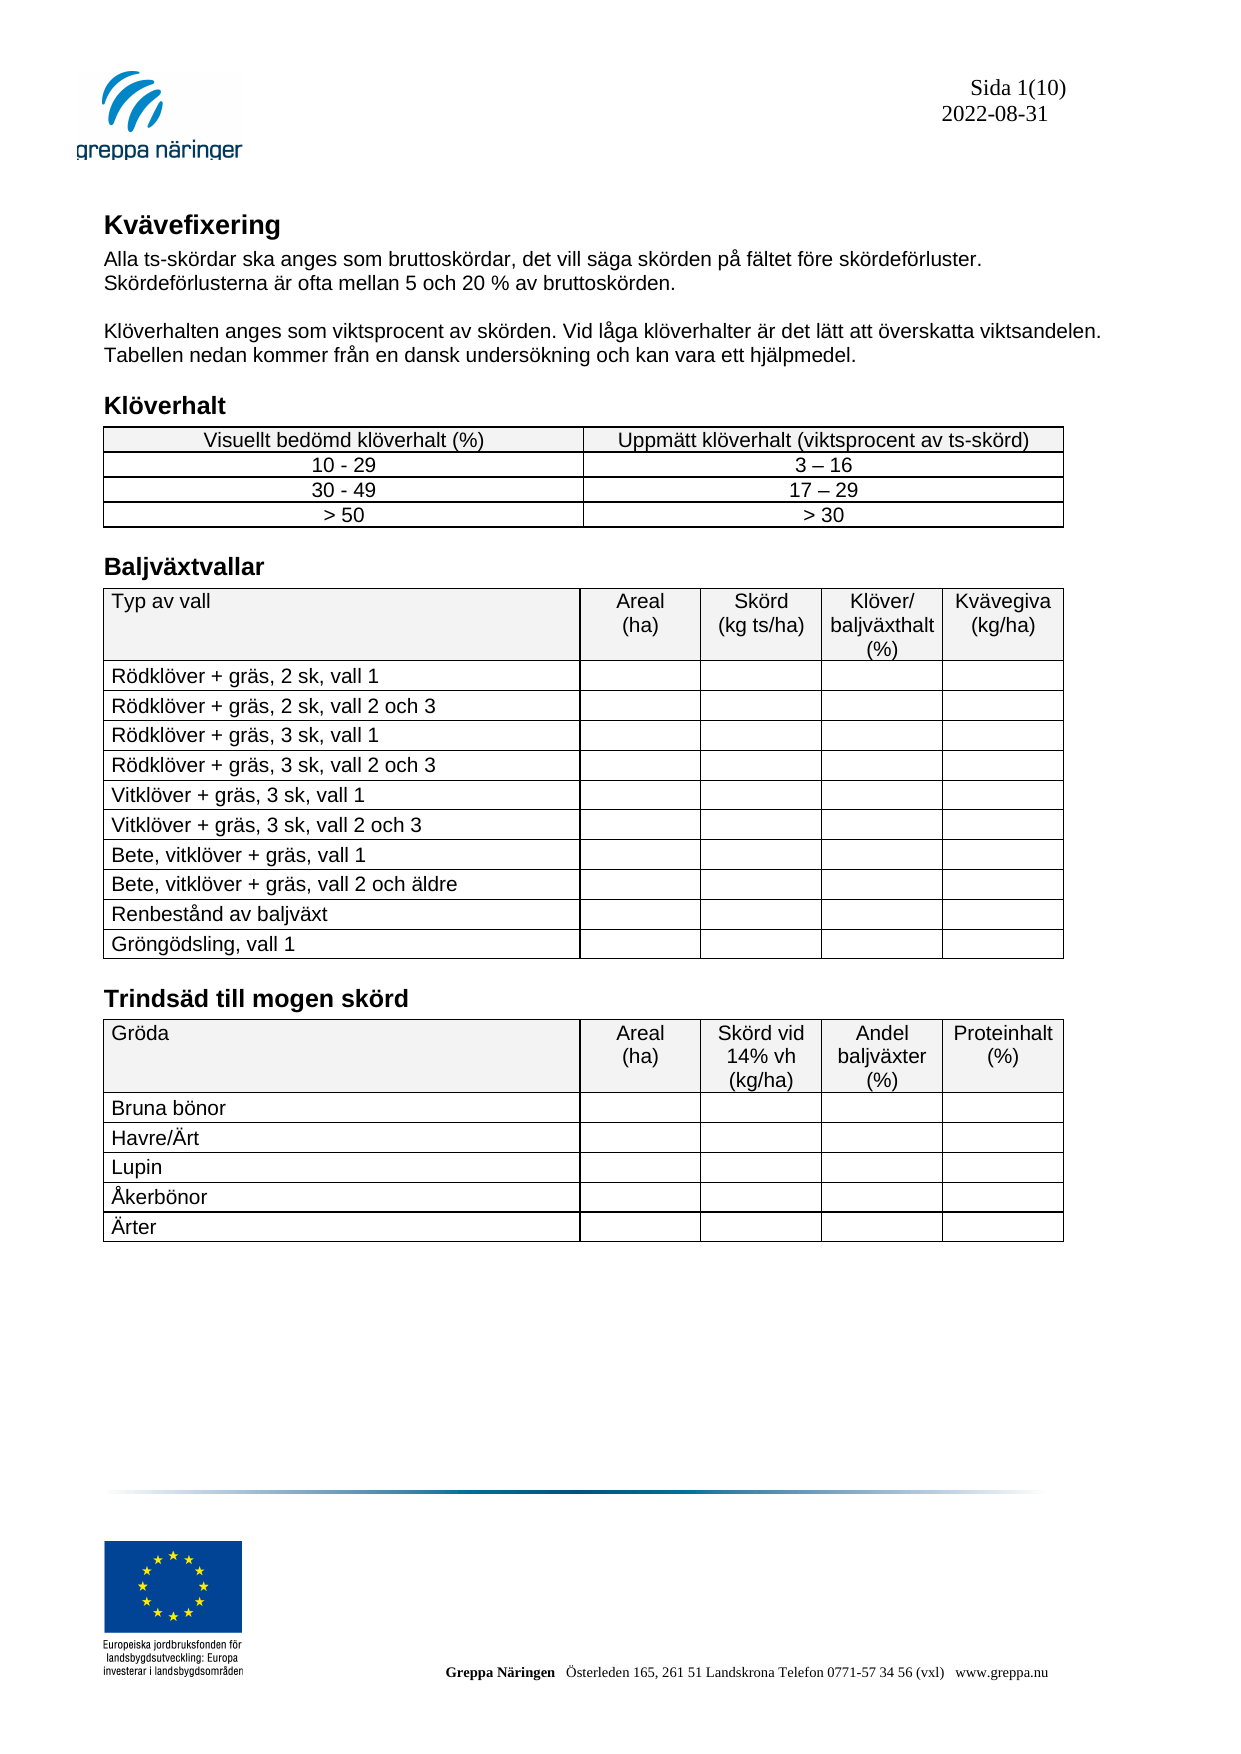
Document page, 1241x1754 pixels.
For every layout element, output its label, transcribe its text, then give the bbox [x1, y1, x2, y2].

picture [103, 1490, 457, 1494]
text Klöverhalten anges som viktsprocent av skörden. Vid låga klöverhalter är det lätt att överskatta viktsandelen. Tabellen nedan kommer från en dansk undersökning och kan vara ett hjälpmedel. [103, 318, 1152, 366]
table_cell [822, 1123, 942, 1152]
table_cell Bete, vitklöver + gräs, vall 1 [104, 840, 579, 869]
table_cell [822, 1153, 942, 1182]
table_cell Rödklöver + gräs, 2 sk, vall 1 [104, 661, 579, 690]
text Alla ts-skördar ska anges som bruttoskördar, det vill säga skörden på fältet före skördeförluster. Skördeförlusterna är ofta mellan 5 och 20 % av bruttoskörden. [103, 247, 1152, 294]
picture [697, 1490, 1048, 1494]
table_cell [701, 1153, 821, 1182]
picture [103, 1541, 243, 1677]
table_cell [943, 870, 1063, 899]
subtitle Klöverhalt [103, 391, 1152, 420]
table_header Klöver/baljväxthalt (%) [822, 589, 942, 660]
table_cell [581, 1093, 700, 1122]
table_cell [943, 840, 1063, 869]
table_cell [822, 691, 942, 720]
table_cell [701, 810, 821, 839]
table_cell Rödklöver + gräs, 2 sk, vall 2 och 3 [104, 691, 579, 720]
table_cell [701, 691, 821, 720]
table_cell [581, 1123, 700, 1152]
table_cell Åkerbönor [104, 1183, 579, 1211]
table_header Visuellt bedömd klöverhalt (%) [104, 428, 583, 451]
table_cell [701, 930, 821, 958]
table_cell Rödklöver + gräs, 3 sk, vall 2 och 3 [104, 751, 579, 779]
table_cell Havre/Ärt [104, 1123, 579, 1152]
table_cell [822, 900, 942, 928]
table_cell [822, 1183, 942, 1211]
table_cell [943, 781, 1063, 809]
table_cell [822, 661, 942, 690]
picture [76, 71, 243, 159]
table_header Skörd (kg ts/ha) [701, 589, 821, 660]
table_cell [581, 1213, 700, 1241]
table_cell [943, 1153, 1063, 1182]
table_cell [943, 1093, 1063, 1122]
table_cell [701, 1183, 821, 1211]
table_cell [701, 900, 821, 928]
table_cell [701, 721, 821, 750]
table_cell [581, 840, 700, 869]
table_header Uppmätt klöverhalt (viktsprocent av ts-skörd) [584, 428, 1063, 451]
table_cell Rödklöver + gräs, 3 sk, vall 1 [104, 721, 579, 750]
table_cell [943, 930, 1063, 958]
table_cell Bete, vitklöver + gräs, vall 2 och äldre [104, 870, 579, 899]
table_cell [943, 661, 1063, 690]
table_cell [581, 1183, 700, 1211]
table_cell 3 – 16 [584, 453, 1063, 476]
subtitle Kvävefixering [103, 209, 1152, 240]
table_cell [943, 721, 1063, 750]
table_cell [822, 1093, 942, 1122]
table_cell [943, 1123, 1063, 1152]
table_cell > 50 [104, 503, 583, 526]
table_cell [581, 661, 700, 690]
table_cell [943, 900, 1063, 928]
table_cell [822, 840, 942, 869]
table_cell [943, 1213, 1063, 1241]
table_cell [581, 721, 700, 750]
table_cell [943, 1183, 1063, 1211]
table_cell Bruna bönor [104, 1093, 579, 1122]
table_header Proteinhalt (%) [943, 1020, 1063, 1092]
table_cell > 30 [584, 503, 1063, 526]
table_header Typ av vall [104, 589, 579, 660]
table_cell [822, 930, 942, 958]
table_cell Ärter [104, 1213, 579, 1241]
table_cell [581, 810, 700, 839]
table_cell [581, 691, 700, 720]
table_cell [701, 840, 821, 869]
table_cell [822, 870, 942, 899]
table_header Kvävegiva (kg/ha) [943, 589, 1063, 660]
table_cell [701, 781, 821, 809]
subtitle Baljväxtvallar [103, 552, 1152, 581]
table_cell [943, 810, 1063, 839]
table_cell [943, 691, 1063, 720]
table_cell [581, 781, 700, 809]
table_cell 17 – 29 [584, 478, 1063, 501]
table_cell [943, 751, 1063, 779]
table_cell [701, 1213, 821, 1241]
table_header Andel baljväxter (%) [822, 1020, 942, 1092]
table_cell Lupin [104, 1153, 579, 1182]
subtitle Trindsäd till mogen skörd [103, 984, 1152, 1013]
table_cell [701, 1123, 821, 1152]
table_cell 30 - 49 [104, 478, 583, 501]
table_cell [701, 1093, 821, 1122]
table_cell [822, 810, 942, 839]
table_cell Gröngödsling, vall 1 [104, 930, 579, 958]
table_cell [822, 751, 942, 779]
table_cell [701, 661, 821, 690]
table_cell [701, 870, 821, 899]
table_cell [581, 900, 700, 928]
table_cell Vitklöver + gräs, 3 sk, vall 2 och 3 [104, 810, 579, 839]
table_cell Renbestånd av baljväxt [104, 900, 579, 928]
table_cell [581, 1153, 700, 1182]
table_cell [701, 751, 821, 779]
table_cell [822, 721, 942, 750]
table_cell Vitklöver + gräs, 3 sk, vall 1 [104, 781, 579, 809]
table_header Gröda [104, 1020, 579, 1092]
table_cell [581, 870, 700, 899]
table_cell [581, 930, 700, 958]
table_cell [581, 751, 700, 779]
table_cell [822, 1213, 942, 1241]
table_cell 10 - 29 [104, 453, 583, 476]
table_cell [822, 781, 942, 809]
table_header Skörd vid 14% vh (kg/ha) [701, 1020, 821, 1092]
table_header Areal (ha) [581, 1020, 700, 1092]
table_header Areal (ha) [581, 589, 700, 660]
